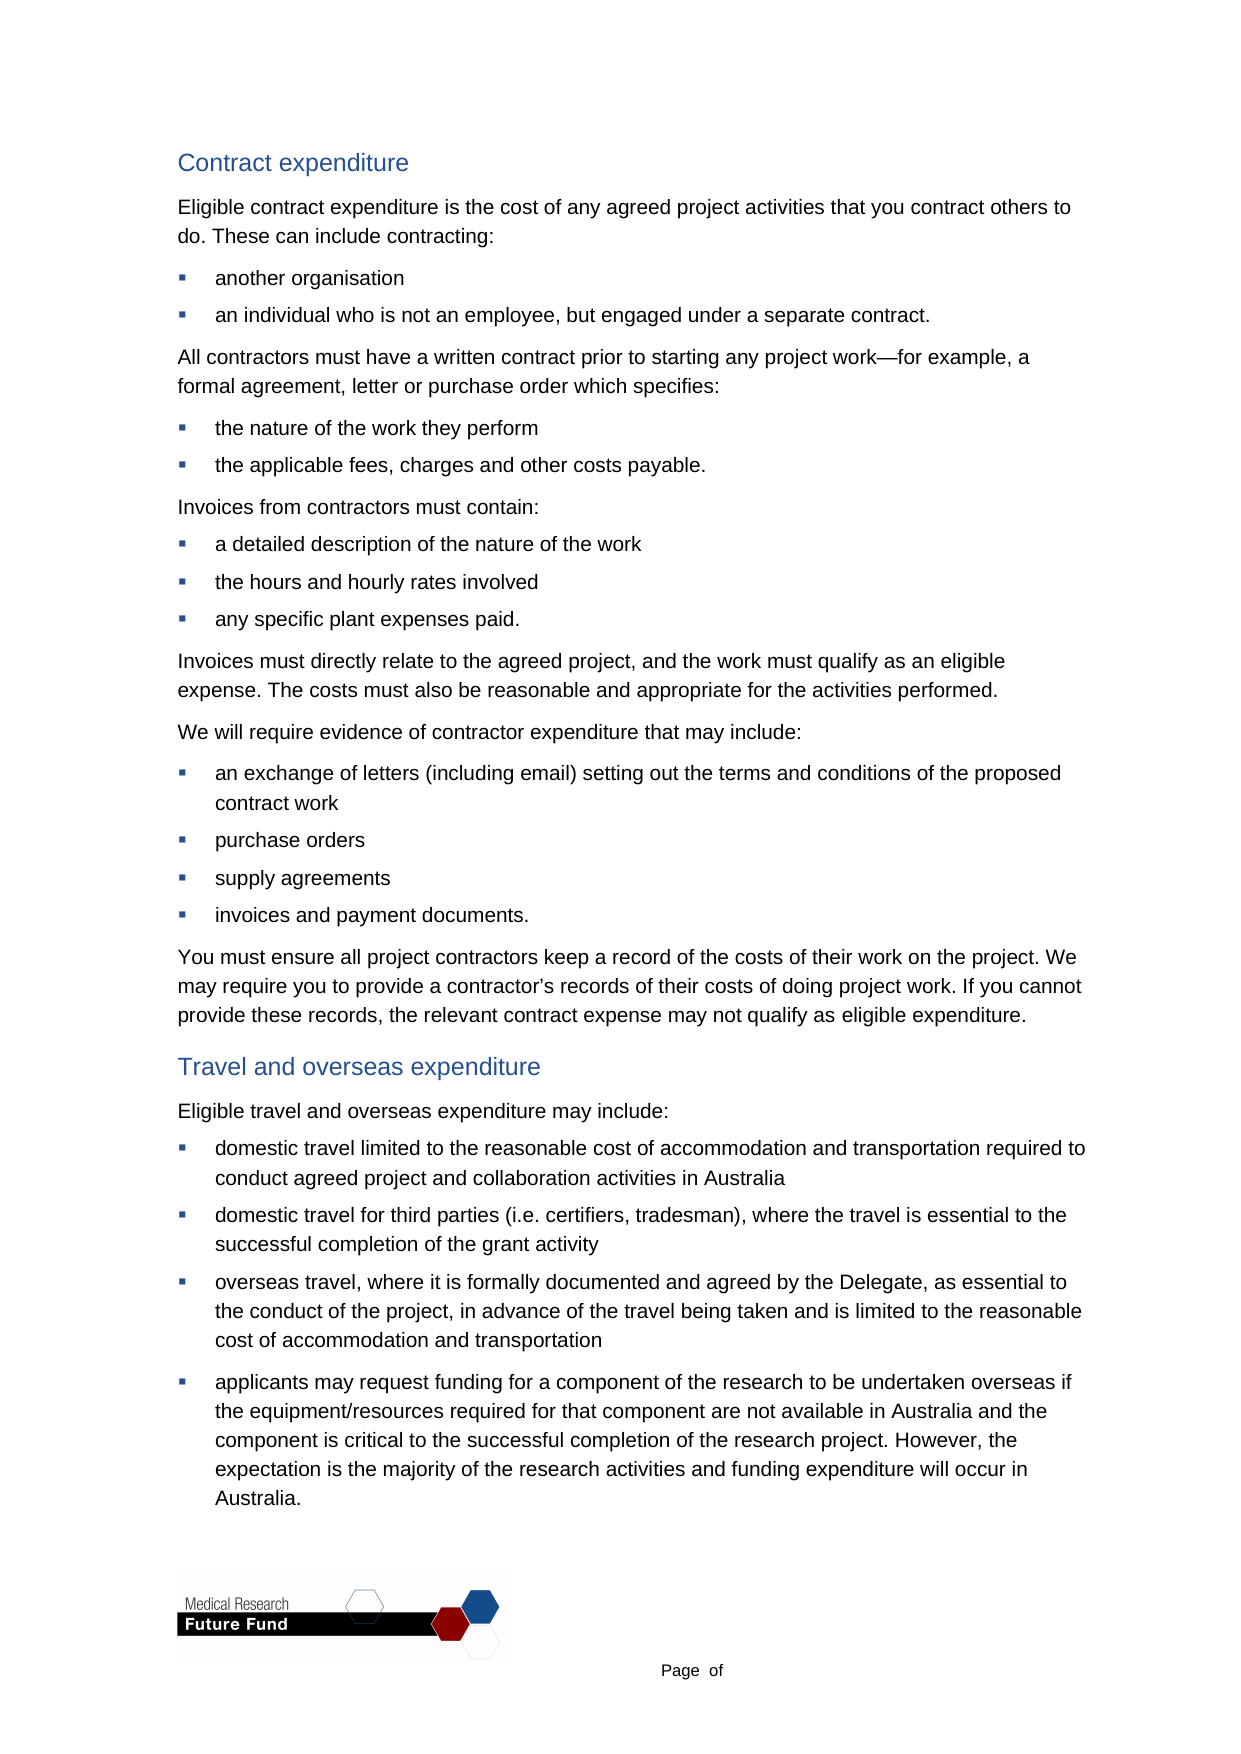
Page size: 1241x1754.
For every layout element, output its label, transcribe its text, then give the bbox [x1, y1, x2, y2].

list the hours and hourly rates involved [177, 564, 1092, 593]
list domestic travel limited to the reasonable cost of accommodation and transportation required to conduct agreed project and collaboration activities in Australia [177, 1131, 1092, 1189]
list an exchange of letters (including email) setting out the terms and conditions of the proposed contract work [177, 756, 1092, 814]
list an individual who is not an employee, but engaged under a separate contract. [177, 298, 1092, 327]
list overseas travel, where it is formally documented and agreed by the Delegate, as essential to the conduct of the project, in advance of the travel being taken and is limited to the reasonable cost of accommodation and transportation [177, 1264, 1092, 1352]
subtitle Contract expenditure [177, 148, 1092, 177]
text Invoices must directly relate to the agreed project, and the work must qualify as an eligible expense. The costs must also be reasonable and appropriate for the activities performed. [177, 643, 1092, 702]
list another organisation [177, 260, 1092, 289]
picture [177, 1570, 511, 1661]
list applicants may request funding for a component of the research to be undertaken overseas if the equipment/resources required for that component are not available in Australia and the component is critical to the successful completion of the research project. However, the expectation is the majority of the research activities and funding expenditure will occur in Australia. [177, 1364, 1092, 1510]
text Eligible contract expenditure is the cost of any agreed project activities that you contract others to do. These can include contracting: [177, 189, 1092, 248]
list the applicable fees, charges and other costs payable. [177, 448, 1092, 477]
list the nature of the work they perform [177, 410, 1092, 439]
text You must ensure all project contractors keep a record of the costs of their work on the project. We may require you to provide a contractor’s records of their costs of doing project work. If you cannot provide these records, the relevant contract expense may not qualify as eligible expenditure. [177, 939, 1092, 1027]
list any specific plant expenses paid. [177, 602, 1092, 631]
text We will require evidence of contractor expenditure that may include: [177, 714, 1092, 743]
list a detailed description of the nature of the work [177, 527, 1092, 556]
list invoices and payment documents. [177, 898, 1092, 927]
text All contractors must have a written contract prior to starting any project work—for example, a formal agreement, letter or purchase order which specifies: [177, 339, 1092, 398]
list domestic travel for third parties (i.e. certifiers, tradesman), where the travel is essential to the successful completion of the grant activity [177, 1198, 1092, 1256]
subtitle Travel and overseas expenditure [177, 1052, 1092, 1081]
list purchase orders [177, 823, 1092, 852]
text Eligible travel and overseas expenditure may include: [177, 1093, 1092, 1123]
list supply agreements [177, 860, 1092, 889]
text Invoices from contractors must contain: [177, 489, 1092, 518]
